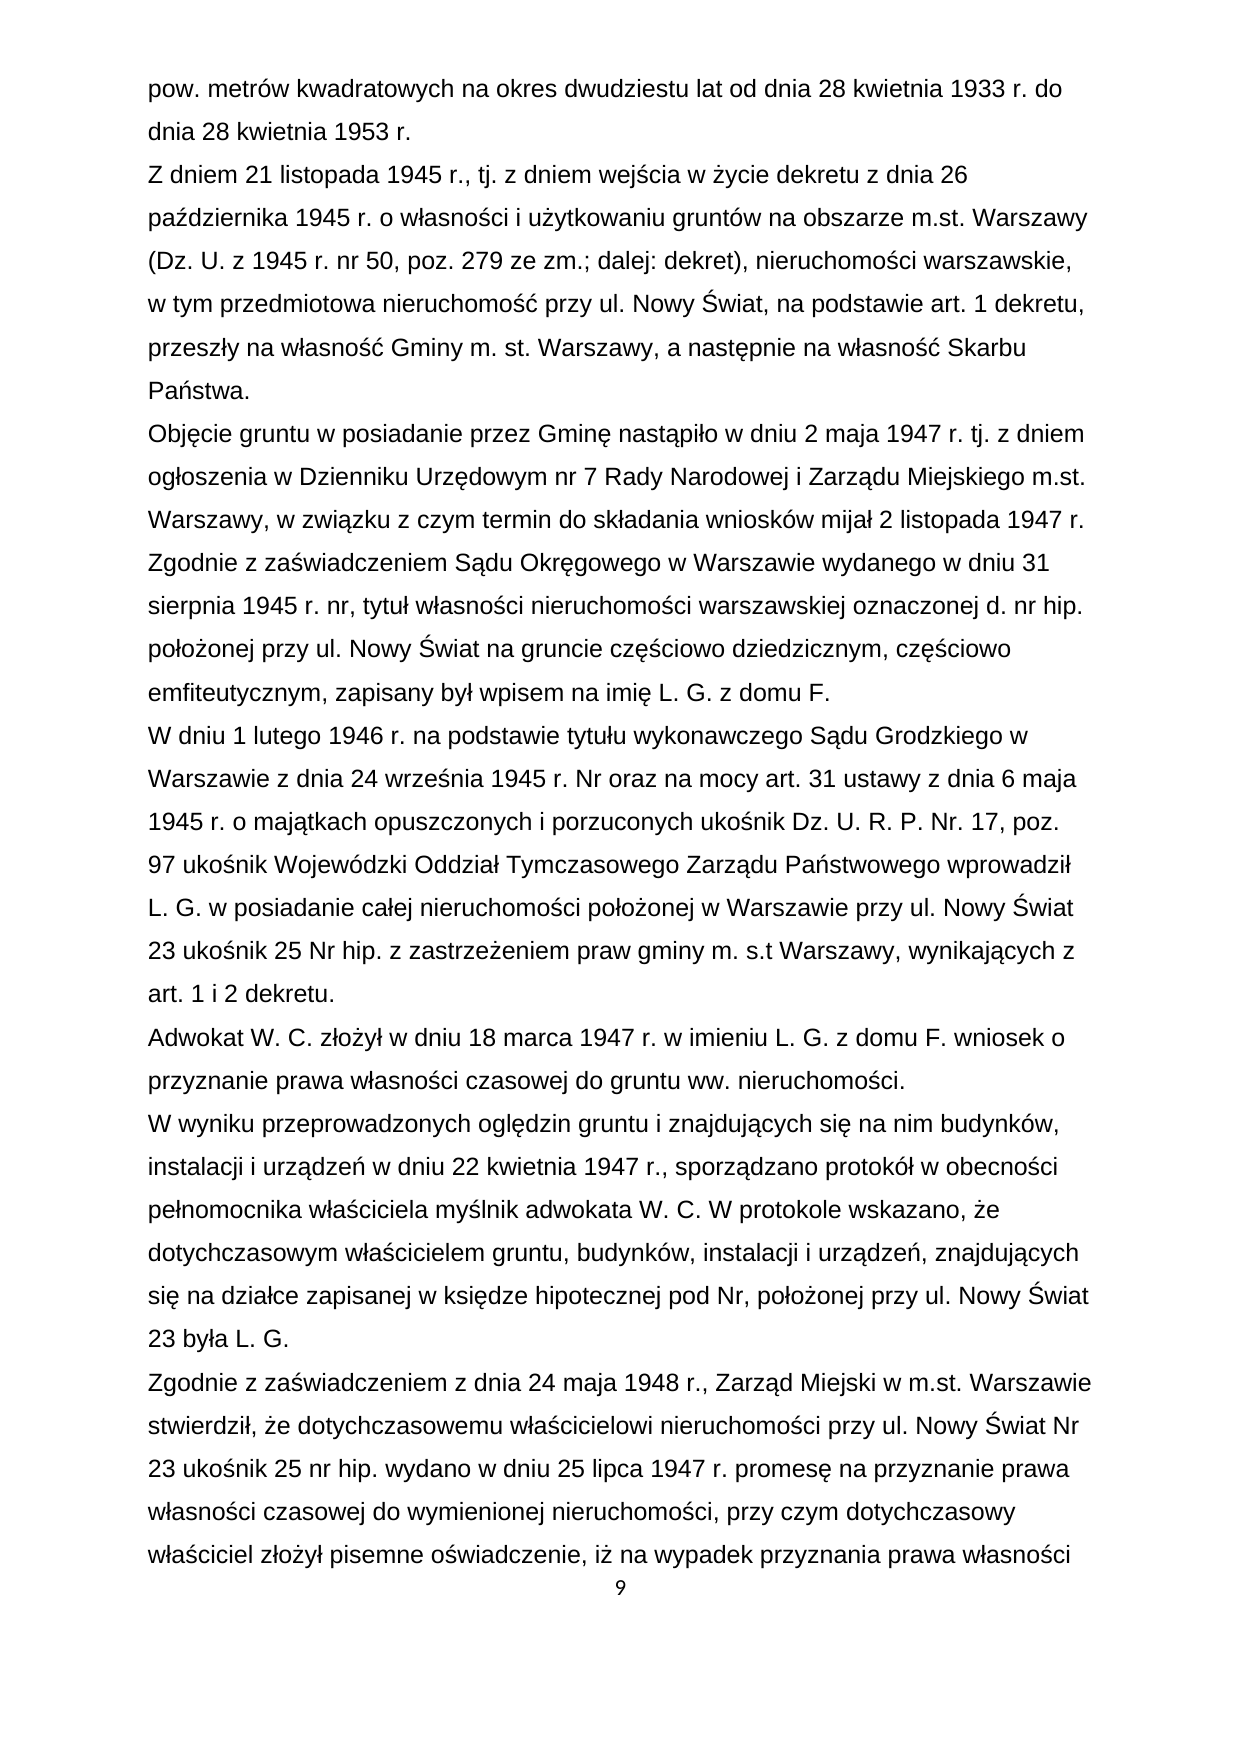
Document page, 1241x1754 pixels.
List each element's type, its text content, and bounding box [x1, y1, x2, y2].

text Zgodnie z zaświadczeniem Sądu Okręgowego w Warszawie wydanego w dniu 31 sierpnia 1945 r. nr, tytuł własności nieruchomości warszawskiej oznaczonej d. nr hip. położonej przy ul. Nowy Świat na gruncie częściowo dziedzicznym, częściowo emfiteutycznym, zapisany był wpisem na imię L. G. z domu F. [148, 548, 1093, 706]
text Adwokat W. C. złożył w dniu 18 marca 1947 r. w imieniu L. G. z domu F. wniosek o przyznanie prawa własności czasowej do gruntu ww. nieruchomości. [148, 1022, 1093, 1094]
text W dniu 1 lutego 1946 r. na podstawie tytułu wykonawczego Sądu Grodzkiego w Warszawie z dnia 24 września 1945 r. Nr oraz na mocy art. 31 ustawy z dnia 6 maja 1945 r. o majątkach opuszczonych i porzuconych ukośnik Dz. U. R. P. Nr. 17, poz. 97 ukośnik Wojewódzki Oddział Tymczasowego Zarządu Państwowego wprowadził L. G. w posiadanie całej nieruchomości położonej w Warszawie przy ul. Nowy Świat 23 ukośnik 25 Nr hip. z zastrzeżeniem praw gminy m. s.t Warszawy, wynikających z art. 1 i 2 dekretu. [148, 721, 1093, 1008]
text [148, 74, 1093, 146]
text Objęcie gruntu w posiadanie przez Gminę nastąpiło w dniu 2 maja 1947 r. tj. z dniem ogłoszenia w Dzienniku Urzędowym nr 7 Rady Narodowej i Zarządu Miejskiego m.st. Warszawy, w związku z czym termin do składania wniosków mijał 2 listopada 1947 r. [148, 419, 1093, 534]
text Z dniem 21 listopada 1945 r., tj. z dniem wejścia w życie dekretu z dnia 26 października 1945 r. o własności i użytkowaniu gruntów na obszarze m.st. Warszawy (Dz. U. z 1945 r. nr 50, poz. 279 ze zm.; dalej: dekret), nieruchomości warszawskie, w tym przedmiotowa nieruchomość przy ul. Nowy Świat, na podstawie art. 1 dekretu, przeszły na własność Gminy m. st. Warszawy, a następnie na własność Skarbu Państwa. [148, 160, 1093, 404]
text W wyniku przeprowadzonych oględzin gruntu i znajdujących się na nim budynków, instalacji i urządzeń w dniu 22 kwietnia 1947 r., sporządzano protokół w obecności pełnomocnika właściciela myślnik adwokata W. C. W protokole wskazano, że dotychczasowym właścicielem gruntu, budynków, instalacji i urządzeń, znajdujących się na działce zapisanej w księdze hipotecznej pod Nr, położonej przy ul. Nowy Świat 23 była L. G. [148, 1109, 1093, 1353]
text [148, 1367, 1093, 1569]
